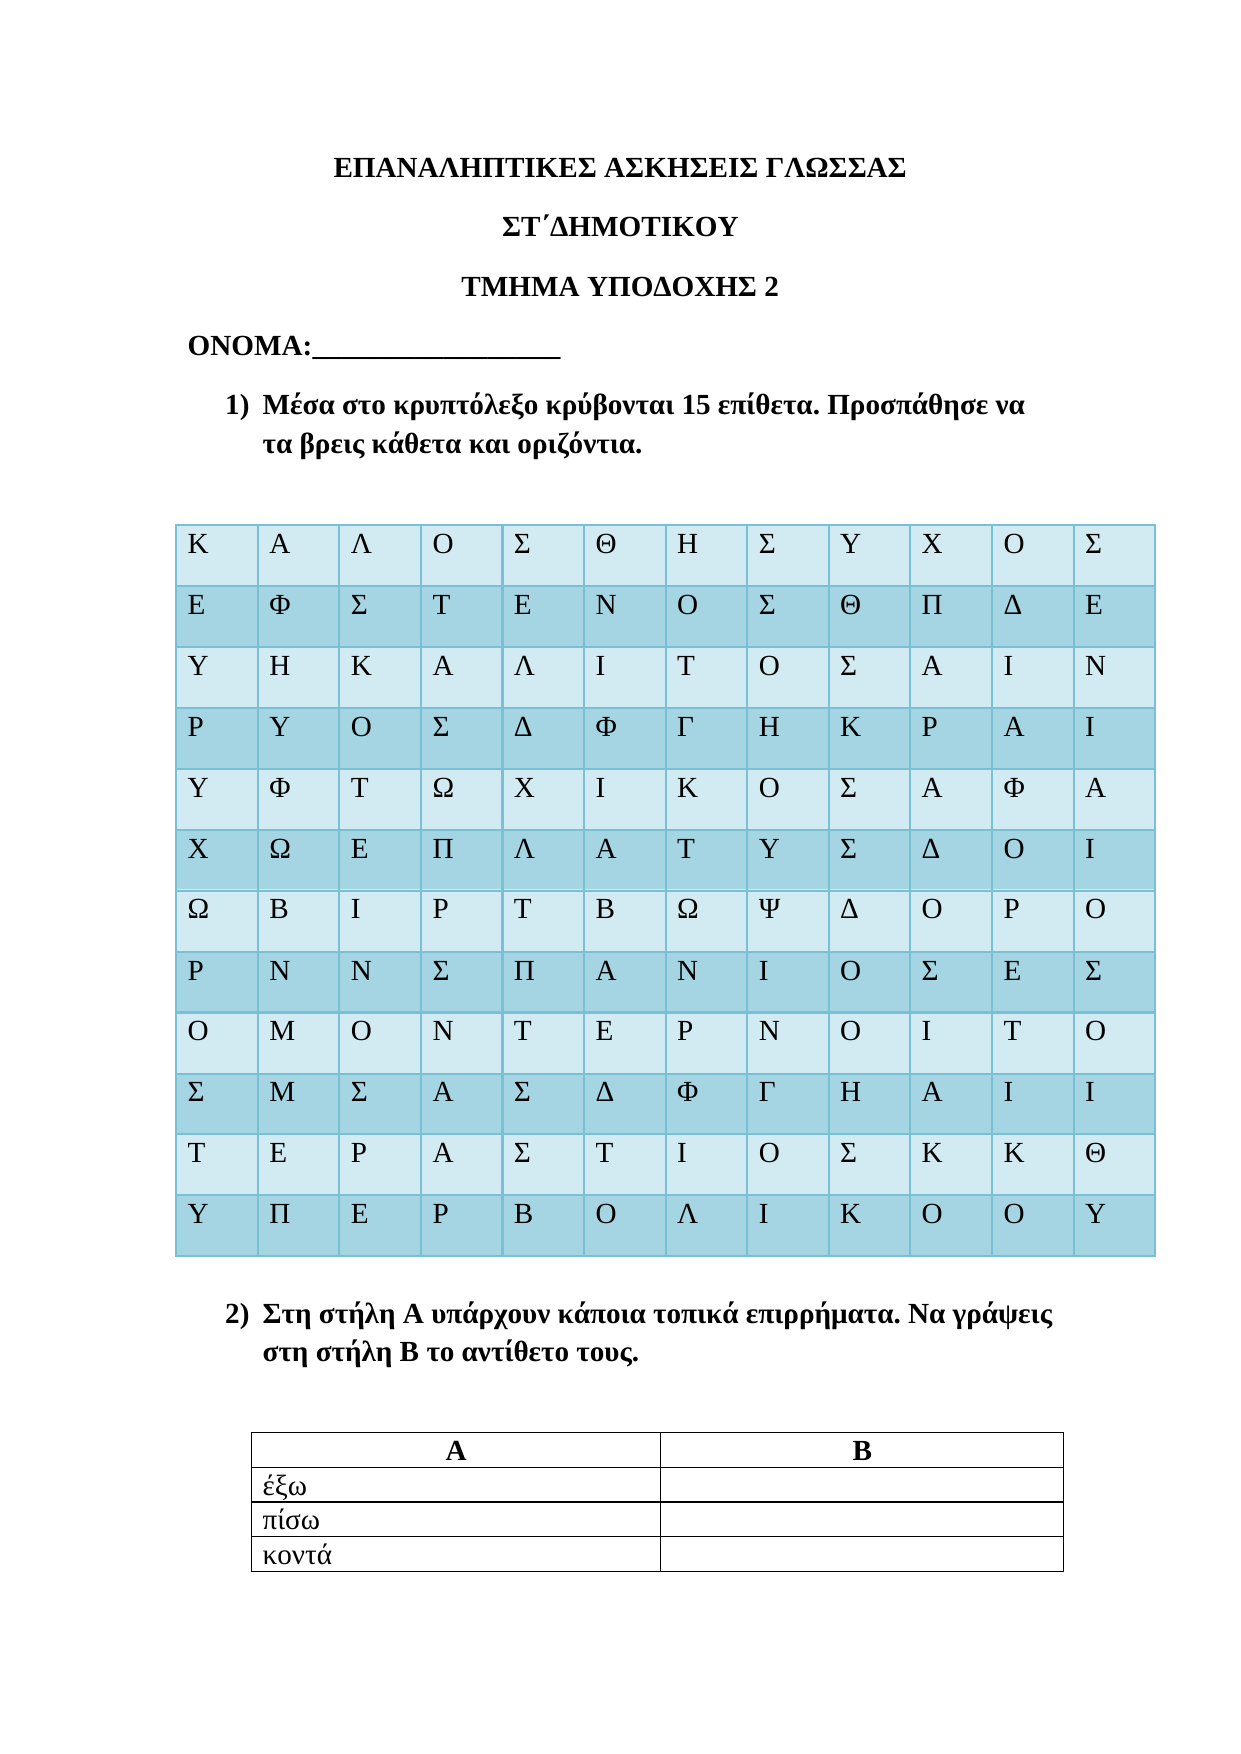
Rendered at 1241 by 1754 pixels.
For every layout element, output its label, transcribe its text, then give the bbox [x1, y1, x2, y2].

table_cell Υ [177, 1196, 257, 1255]
table_cell Π [911, 587, 991, 646]
table_cell Τ [340, 770, 420, 829]
table_cell Ρ [667, 1014, 746, 1072]
table_cell [661, 1503, 1063, 1536]
table_cell Κ [993, 1135, 1073, 1194]
table_cell Θ [1075, 1135, 1154, 1194]
table_header Υ [830, 526, 909, 585]
table_cell Ο [1075, 892, 1154, 951]
table_cell Ι [993, 648, 1073, 707]
table_cell Σ [340, 1075, 420, 1133]
table_cell Τ [667, 831, 746, 889]
table_cell Ι [340, 892, 420, 951]
table_cell Λ [504, 831, 583, 889]
table_cell Α [585, 953, 665, 1011]
table_cell Ι [748, 1196, 828, 1255]
table_cell Ε [585, 1014, 665, 1072]
table_header Χ [911, 526, 991, 585]
table_cell Ι [585, 648, 665, 707]
table_cell Ρ [422, 1196, 501, 1255]
table_header Α [259, 526, 338, 585]
table_cell Ε [340, 831, 420, 889]
table_cell έξω [252, 1468, 660, 1501]
table_cell Ρ [911, 709, 991, 768]
table_cell Β [504, 1196, 583, 1255]
table_cell Τ [993, 1014, 1073, 1072]
table_cell Ρ [422, 892, 501, 951]
table_header Σ [748, 526, 828, 585]
table_cell κοντά [252, 1537, 660, 1571]
table_header Σ [504, 526, 583, 585]
table_cell Θ [830, 587, 909, 646]
table_cell Τ [422, 587, 501, 646]
table_cell Π [259, 1196, 338, 1255]
table_cell Ο [585, 1196, 665, 1255]
table_cell Υ [748, 831, 828, 889]
table_cell Δ [911, 831, 991, 889]
table_cell Κ [667, 770, 746, 829]
table_cell Σ [422, 953, 501, 1011]
table_cell Κ [340, 648, 420, 707]
table_cell Η [830, 1075, 909, 1133]
table_cell Ε [993, 953, 1073, 1011]
table_cell Ν [585, 587, 665, 646]
table_cell [661, 1468, 1063, 1501]
table_cell Ο [830, 1014, 909, 1072]
table_cell Η [748, 709, 828, 768]
table_cell Φ [259, 770, 338, 829]
table_cell πίσω [252, 1503, 660, 1536]
table_cell Ι [748, 953, 828, 1011]
table_cell Τ [504, 892, 583, 951]
table_cell Τ [585, 1135, 665, 1194]
table_cell Α [911, 770, 991, 829]
table_cell Χ [177, 831, 257, 889]
table_cell Σ [911, 953, 991, 1011]
table_cell Λ [667, 1196, 746, 1255]
table_cell Δ [504, 709, 583, 768]
table_cell Α [993, 709, 1073, 768]
table_cell Ω [259, 831, 338, 889]
table_header Ο [422, 526, 501, 585]
table_cell Ι [667, 1135, 746, 1194]
table_cell Υ [259, 709, 338, 768]
table_cell Κ [911, 1135, 991, 1194]
table_cell Ο [748, 1135, 828, 1194]
table_cell Φ [259, 587, 338, 646]
table_cell Ε [177, 587, 257, 646]
table_cell Ρ [177, 953, 257, 1011]
table_cell Τ [177, 1135, 257, 1194]
table_header Λ [340, 526, 420, 585]
table_cell Ψ [748, 892, 828, 951]
table_header Σ [1075, 526, 1154, 585]
table_cell Σ [1075, 953, 1154, 1011]
table_cell Ο [340, 1014, 420, 1072]
table_cell Ο [1075, 1014, 1154, 1072]
table_cell Ν [748, 1014, 828, 1072]
table_cell Φ [585, 709, 665, 768]
table_header Η [667, 526, 746, 585]
text ΣΤ΄ΔΗΜΟΤΙΚΟΥ [187, 209, 1053, 243]
table_header Ο [993, 526, 1073, 585]
table_cell Κ [830, 1196, 909, 1255]
table_cell Ο [748, 648, 828, 707]
table_cell Σ [830, 1135, 909, 1194]
table_cell Α [1075, 770, 1154, 829]
table_cell Σ [830, 770, 909, 829]
text ΤΜΗΜΑ ΥΠΟΔΟΧΗΣ 2 [187, 269, 1053, 302]
table_header Θ [585, 526, 665, 585]
table_cell Π [422, 831, 501, 889]
table_cell Ω [422, 770, 501, 829]
text ΟΝΟΜΑ:_________________ [187, 328, 1053, 362]
table_cell Ω [177, 892, 257, 951]
table_cell Ο [993, 1196, 1073, 1255]
table_cell Ι [1075, 1075, 1154, 1133]
table_cell Μ [259, 1075, 338, 1133]
table_cell Α [422, 1075, 501, 1133]
table_cell Ο [830, 953, 909, 1011]
table_cell Ν [340, 953, 420, 1011]
table_cell Ι [1075, 709, 1154, 768]
table_cell Σ [422, 709, 501, 768]
table_cell Δ [993, 587, 1073, 646]
table_cell Ο [993, 831, 1073, 889]
table_cell Ι [585, 770, 665, 829]
table_cell Κ [830, 709, 909, 768]
table_cell Φ [993, 770, 1073, 829]
table_cell Σ [748, 587, 828, 646]
table_cell Ε [259, 1135, 338, 1194]
table_cell Α [585, 831, 665, 889]
table_cell Β [259, 892, 338, 951]
table_cell Ι [1075, 831, 1154, 889]
table_cell Α [422, 648, 501, 707]
table_cell Σ [177, 1075, 257, 1133]
table_cell Ο [911, 1196, 991, 1255]
table_cell Ν [1075, 648, 1154, 707]
table_cell Ο [177, 1014, 257, 1072]
table_cell Ι [911, 1014, 991, 1072]
table_cell Μ [259, 1014, 338, 1072]
table_cell Ο [667, 587, 746, 646]
table_cell Γ [748, 1075, 828, 1133]
table_cell Λ [504, 648, 583, 707]
table_cell Ο [340, 709, 420, 768]
table_cell Α [422, 1135, 501, 1194]
table_cell Υ [177, 770, 257, 829]
table_cell Π [504, 953, 583, 1011]
table_cell Ε [504, 587, 583, 646]
table_cell Β [585, 892, 665, 951]
table_header Β [661, 1433, 1063, 1467]
table_cell Σ [830, 831, 909, 889]
table_cell Ρ [993, 892, 1073, 951]
table_cell Ν [667, 953, 746, 1011]
table_cell Ε [340, 1196, 420, 1255]
table_cell Σ [830, 648, 909, 707]
table_cell [661, 1537, 1063, 1571]
table_cell Τ [667, 648, 746, 707]
table_header Κ [177, 526, 257, 585]
table_cell Γ [667, 709, 746, 768]
table_cell Η [259, 648, 338, 707]
table_cell Ο [748, 770, 828, 829]
table_cell Ι [993, 1075, 1073, 1133]
table_cell Χ [504, 770, 583, 829]
table_cell Ν [422, 1014, 501, 1072]
table_cell Φ [667, 1075, 746, 1133]
table_cell Ρ [340, 1135, 420, 1194]
list Μέσα στο κρυπτόλεξο κρύβονται 15 επίθετα. Προσπάθησε να τα βρεις κάθετα και οριζόντια. [225, 387, 1053, 459]
table_cell Δ [830, 892, 909, 951]
table_cell Σ [504, 1075, 583, 1133]
table_cell Ο [911, 892, 991, 951]
table_cell Ω [667, 892, 746, 951]
table_cell Σ [340, 587, 420, 646]
table_cell Α [911, 1075, 991, 1133]
list Στη στήλη Α υπάρχουν κάποια τοπικά επιρρήματα. Να γράψεις στη στήλη Β το αντίθετο τους. [225, 1296, 1053, 1368]
table_cell Ρ [177, 709, 257, 768]
table_cell Δ [585, 1075, 665, 1133]
table_cell Α [911, 648, 991, 707]
table_cell Ε [1075, 587, 1154, 646]
table_cell Τ [504, 1014, 583, 1072]
table_header Α [252, 1433, 660, 1467]
table_cell Υ [177, 648, 257, 707]
text ΕΠΑΝΑΛΗΠΤΙΚΕΣ ΑΣΚΗΣΕΙΣ ΓΛΩΣΣΑΣ [187, 150, 1053, 183]
table_cell Ν [259, 953, 338, 1011]
table_cell Σ [504, 1135, 583, 1194]
table_cell Υ [1075, 1196, 1154, 1255]
